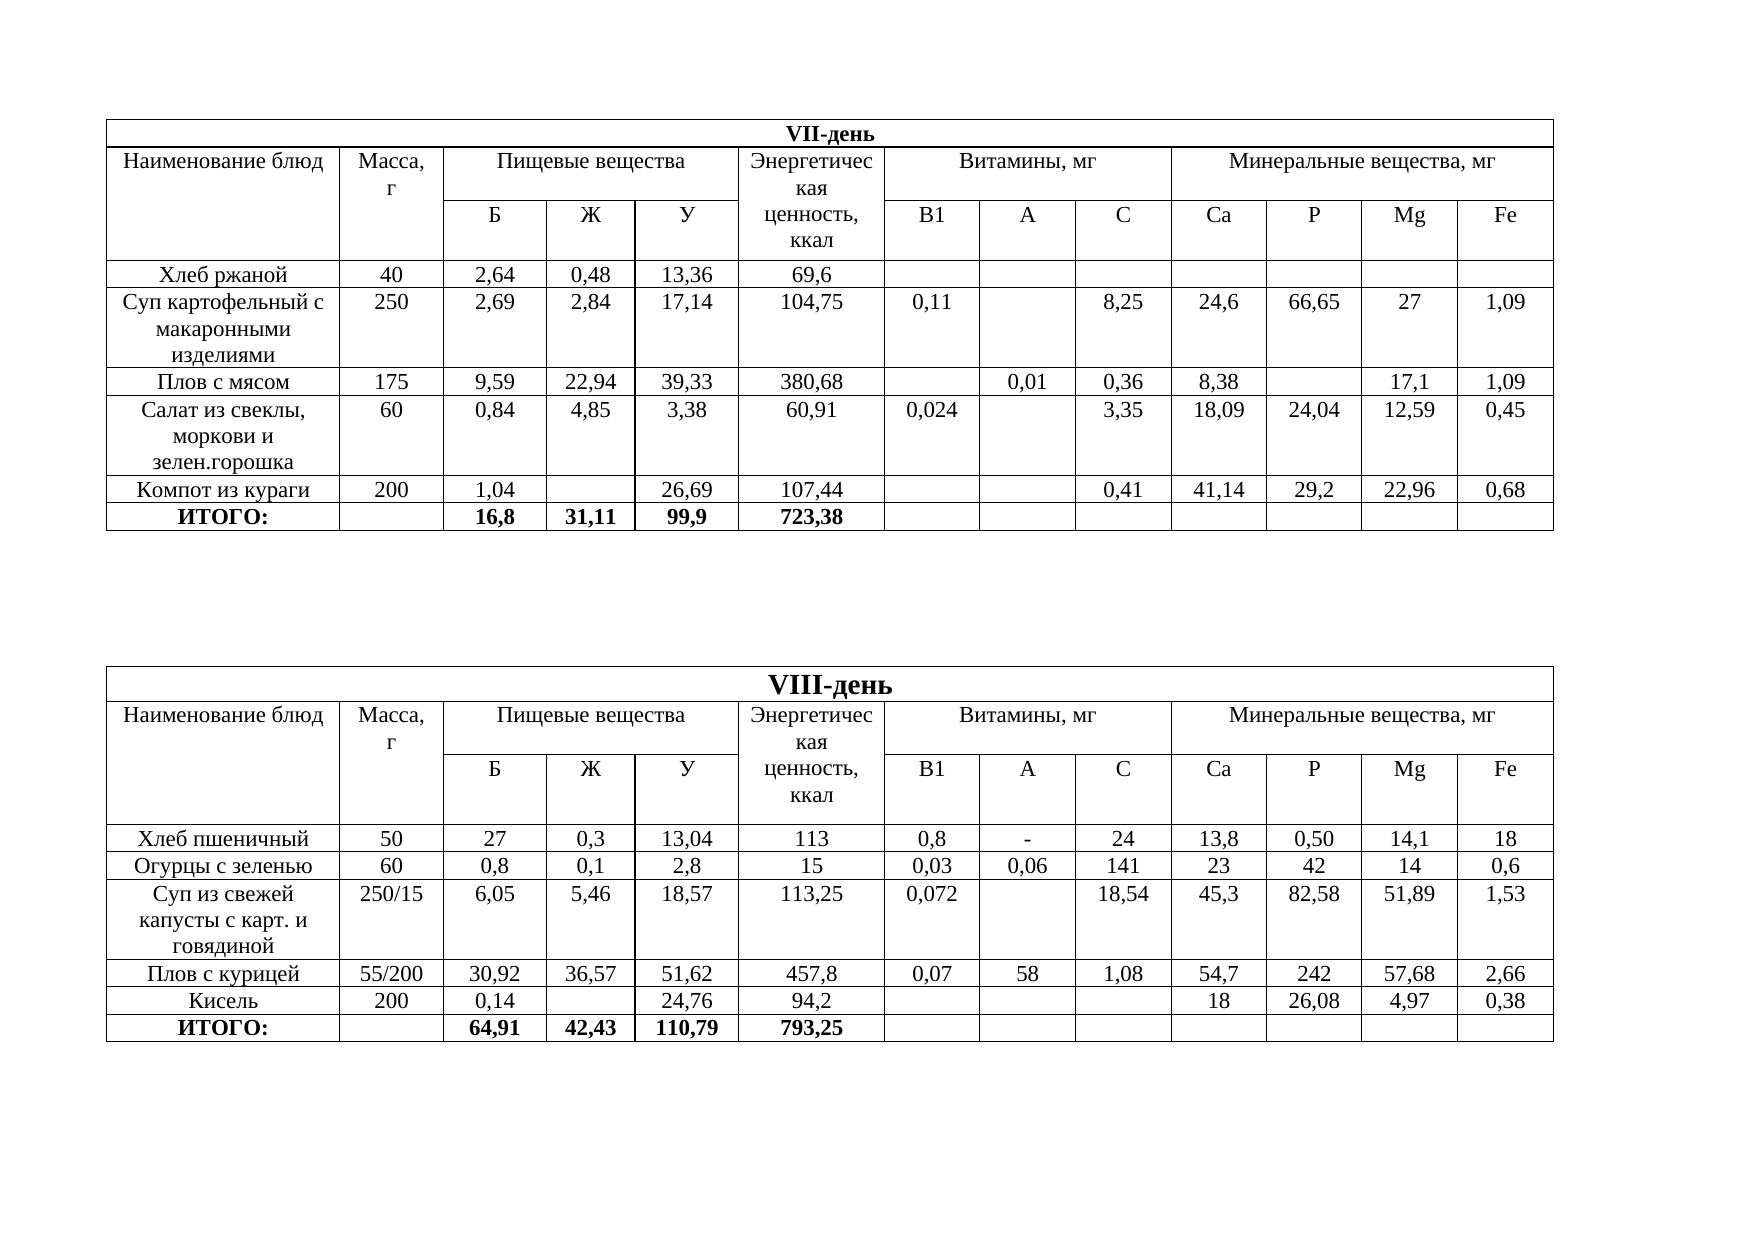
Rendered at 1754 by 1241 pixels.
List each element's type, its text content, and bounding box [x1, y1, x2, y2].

table_cell [1076, 503, 1171, 529]
table_cell 41,14 [1172, 476, 1266, 502]
table_cell 14,1 [1362, 825, 1457, 851]
table_cell 0,024 [885, 396, 979, 475]
table_cell 57,68 [1362, 960, 1457, 986]
table_cell [1267, 261, 1361, 287]
table_cell 42,43 [547, 1015, 634, 1041]
table_cell [1172, 1015, 1266, 1041]
table_cell [1076, 987, 1171, 1013]
table_cell 723,38 [739, 503, 884, 529]
table_cell Б [444, 755, 546, 824]
table_cell 113 [739, 825, 884, 851]
table_cell [1362, 503, 1457, 529]
table_cell 6,05 [444, 880, 546, 959]
table_cell 0,01 [980, 368, 1075, 395]
table_cell 1,09 [1458, 368, 1553, 395]
table_cell [1076, 1015, 1171, 1041]
table_cell 0,072 [885, 880, 979, 959]
table_cell 3,38 [636, 396, 738, 475]
table_cell [980, 1015, 1075, 1041]
table_cell 0,84 [444, 396, 546, 475]
table_cell 104,75 [739, 288, 884, 367]
table_cell 2,66 [1458, 960, 1553, 986]
table_cell 0,03 [885, 852, 979, 878]
table_cell 17,1 [1362, 368, 1457, 395]
table_cell 14 [1362, 852, 1457, 878]
table_cell 4,97 [1362, 987, 1457, 1013]
table_cell 1,04 [444, 476, 546, 502]
table_cell А [980, 755, 1075, 824]
table_cell Са [1172, 755, 1266, 824]
table_cell 2,84 [547, 288, 634, 367]
table_cell Fe [1458, 755, 1553, 824]
table_cell 2,8 [636, 852, 738, 878]
table_cell [547, 987, 634, 1013]
table_cell Масса, г [340, 702, 443, 824]
table_cell Б [444, 201, 546, 260]
table_cell У [636, 201, 738, 260]
table_cell [980, 288, 1075, 367]
table_cell 99,9 [636, 503, 738, 529]
table_cell 2,64 [444, 261, 546, 287]
table_cell Суп картофельный с макаронными изделиями [107, 288, 339, 367]
table_cell 27 [1362, 288, 1457, 367]
table_cell 58 [980, 960, 1075, 986]
table_cell 0,68 [1458, 476, 1553, 502]
table_cell 69,6 [739, 261, 884, 287]
table_cell 200 [340, 476, 443, 502]
table_cell 24,04 [1267, 396, 1361, 475]
table_cell Салат из свеклы, моркови и зелен.горошка [107, 396, 339, 475]
table_cell 200 [340, 987, 443, 1013]
table_cell 39,33 [636, 368, 738, 395]
table_cell 0,8 [444, 852, 546, 878]
table_cell Ж [547, 755, 634, 824]
table_cell 0,8 [885, 825, 979, 851]
table_cell 40 [340, 261, 443, 287]
table_cell 110,79 [636, 1015, 738, 1041]
table_cell [547, 476, 634, 502]
table_cell 45,3 [1172, 880, 1266, 959]
table_cell Mg [1362, 201, 1457, 260]
table_cell 36,57 [547, 960, 634, 986]
table_cell 17,14 [636, 288, 738, 367]
table_cell 175 [340, 368, 443, 395]
table_cell 30,92 [444, 960, 546, 986]
table_cell Fe [1458, 201, 1553, 260]
table_cell 22,94 [547, 368, 634, 395]
table_cell 8,25 [1076, 288, 1171, 367]
table_cell 3,35 [1076, 396, 1171, 475]
table_cell Масса, г [340, 148, 443, 260]
table_cell Р [1267, 201, 1361, 260]
table_cell 0,14 [444, 987, 546, 1013]
table_cell [1362, 1015, 1457, 1041]
table_cell Са [1172, 201, 1266, 260]
table_cell Хлеб пшеничный [107, 825, 339, 851]
table_cell 4,85 [547, 396, 634, 475]
table_cell 23 [1172, 852, 1266, 878]
table_cell 0,3 [547, 825, 634, 851]
table_cell 26,08 [1267, 987, 1361, 1013]
table_cell [1267, 503, 1361, 529]
table_cell [1458, 1015, 1553, 1041]
table_cell 24,76 [636, 987, 738, 1013]
table_cell 12,59 [1362, 396, 1457, 475]
table_cell 82,58 [1267, 880, 1361, 959]
table_cell 380,68 [739, 368, 884, 395]
table_cell 0,1 [547, 852, 634, 878]
table_cell 13,36 [636, 261, 738, 287]
table_cell [885, 987, 979, 1013]
table_cell 9,59 [444, 368, 546, 395]
table_cell 64,91 [444, 1015, 546, 1041]
table_cell [1362, 261, 1457, 287]
table_cell [1267, 1015, 1361, 1041]
table_cell 50 [340, 825, 443, 851]
table_cell Плов с мясом [107, 368, 339, 395]
table_cell 18 [1458, 825, 1553, 851]
table_cell [1458, 503, 1553, 529]
table_cell Р [1267, 755, 1361, 824]
table_cell [885, 476, 979, 502]
table_cell 94,2 [739, 987, 884, 1013]
table_cell [980, 503, 1075, 529]
table_cell Минеральные вещества, мг [1172, 702, 1553, 754]
table_cell 60,91 [739, 396, 884, 475]
table_cell 27 [444, 825, 546, 851]
table_cell [1172, 503, 1266, 529]
table_cell 457,8 [739, 960, 884, 986]
table_cell С [1076, 755, 1171, 824]
table_cell 0,06 [980, 852, 1075, 878]
table_cell 16,8 [444, 503, 546, 529]
table_cell Витамины, мг [885, 148, 1171, 200]
table_cell 250 [340, 288, 443, 367]
table_cell 0,50 [1267, 825, 1361, 851]
table_cell 51,62 [636, 960, 738, 986]
table_cell Пищевые вещества [444, 702, 738, 754]
table_cell [1076, 261, 1171, 287]
table_cell 0,07 [885, 960, 979, 986]
table_cell 13,8 [1172, 825, 1266, 851]
table_cell 54,7 [1172, 960, 1266, 986]
table_cell 5,46 [547, 880, 634, 959]
table_cell Наименование блюд [107, 148, 339, 260]
table_cell 0,11 [885, 288, 979, 367]
table_cell 22,96 [1362, 476, 1457, 502]
table_header VIII-день [107, 667, 1553, 701]
table_cell [980, 396, 1075, 475]
table_cell Mg [1362, 755, 1457, 824]
table_cell Пищевые вещества [444, 148, 738, 200]
table_cell А [980, 201, 1075, 260]
table_cell С [1076, 201, 1171, 260]
table_cell 31,11 [547, 503, 634, 529]
table_cell [885, 368, 979, 395]
table_cell Минеральные вещества, мг [1172, 148, 1553, 200]
table_cell 141 [1076, 852, 1171, 878]
table_cell 13,04 [636, 825, 738, 851]
table_cell Огурцы с зеленью [107, 852, 339, 878]
table_cell Суп из свежей капусты с карт. и говядиной [107, 880, 339, 959]
table_cell В1 [885, 201, 979, 260]
table_cell 0,48 [547, 261, 634, 287]
table_cell 0,45 [1458, 396, 1553, 475]
table_cell 1,09 [1458, 288, 1553, 367]
table_cell Энергетическая ценность, ккал [739, 148, 884, 260]
table_cell В1 [885, 755, 979, 824]
table_cell Компот из кураги [107, 476, 339, 502]
table_cell 18,54 [1076, 880, 1171, 959]
table_cell [980, 476, 1075, 502]
table_cell Кисель [107, 987, 339, 1013]
table_cell Наименование блюд [107, 702, 339, 824]
table_cell 60 [340, 852, 443, 878]
table_cell 18,09 [1172, 396, 1266, 475]
table_cell 1,08 [1076, 960, 1171, 986]
table_cell 24 [1076, 825, 1171, 851]
table_cell Ж [547, 201, 634, 260]
table_cell 2,69 [444, 288, 546, 367]
table_cell 113,25 [739, 880, 884, 959]
table_cell 0,6 [1458, 852, 1553, 878]
table_header VII-день [107, 120, 1553, 146]
table_cell [980, 261, 1075, 287]
table_cell 793,25 [739, 1015, 884, 1041]
table_cell У [636, 755, 738, 824]
table_cell [340, 503, 443, 529]
table_cell [1267, 368, 1361, 395]
table_cell [980, 987, 1075, 1013]
table_cell 29,2 [1267, 476, 1361, 502]
table_cell 107,44 [739, 476, 884, 502]
table_cell Энергетическая ценность, ккал [739, 702, 884, 824]
table_cell 55/200 [340, 960, 443, 986]
table_cell [340, 1015, 443, 1041]
table_cell 0,38 [1458, 987, 1553, 1013]
table_cell 18,57 [636, 880, 738, 959]
table_cell Плов с курицей [107, 960, 339, 986]
table_cell - [980, 825, 1075, 851]
table_cell [980, 880, 1075, 959]
table_cell 0,41 [1076, 476, 1171, 502]
table_cell ИТОГО: [107, 1015, 339, 1041]
table_cell 1,53 [1458, 880, 1553, 959]
table_cell [1172, 261, 1266, 287]
table_cell 42 [1267, 852, 1361, 878]
table_cell Витамины, мг [885, 702, 1171, 754]
table_cell 18 [1172, 987, 1266, 1013]
table_cell [885, 503, 979, 529]
table_cell 250/15 [340, 880, 443, 959]
table_cell ИТОГО: [107, 503, 339, 529]
table_cell Хлеб ржаной [107, 261, 339, 287]
table_cell 51,89 [1362, 880, 1457, 959]
table_cell 66,65 [1267, 288, 1361, 367]
table_cell 0,36 [1076, 368, 1171, 395]
table_cell 15 [739, 852, 884, 878]
table_cell 8,38 [1172, 368, 1266, 395]
table_cell [1458, 261, 1553, 287]
table_cell 242 [1267, 960, 1361, 986]
table_cell 60 [340, 396, 443, 475]
table_cell 26,69 [636, 476, 738, 502]
table_cell [885, 261, 979, 287]
table_cell 24,6 [1172, 288, 1266, 367]
table_cell [885, 1015, 979, 1041]
